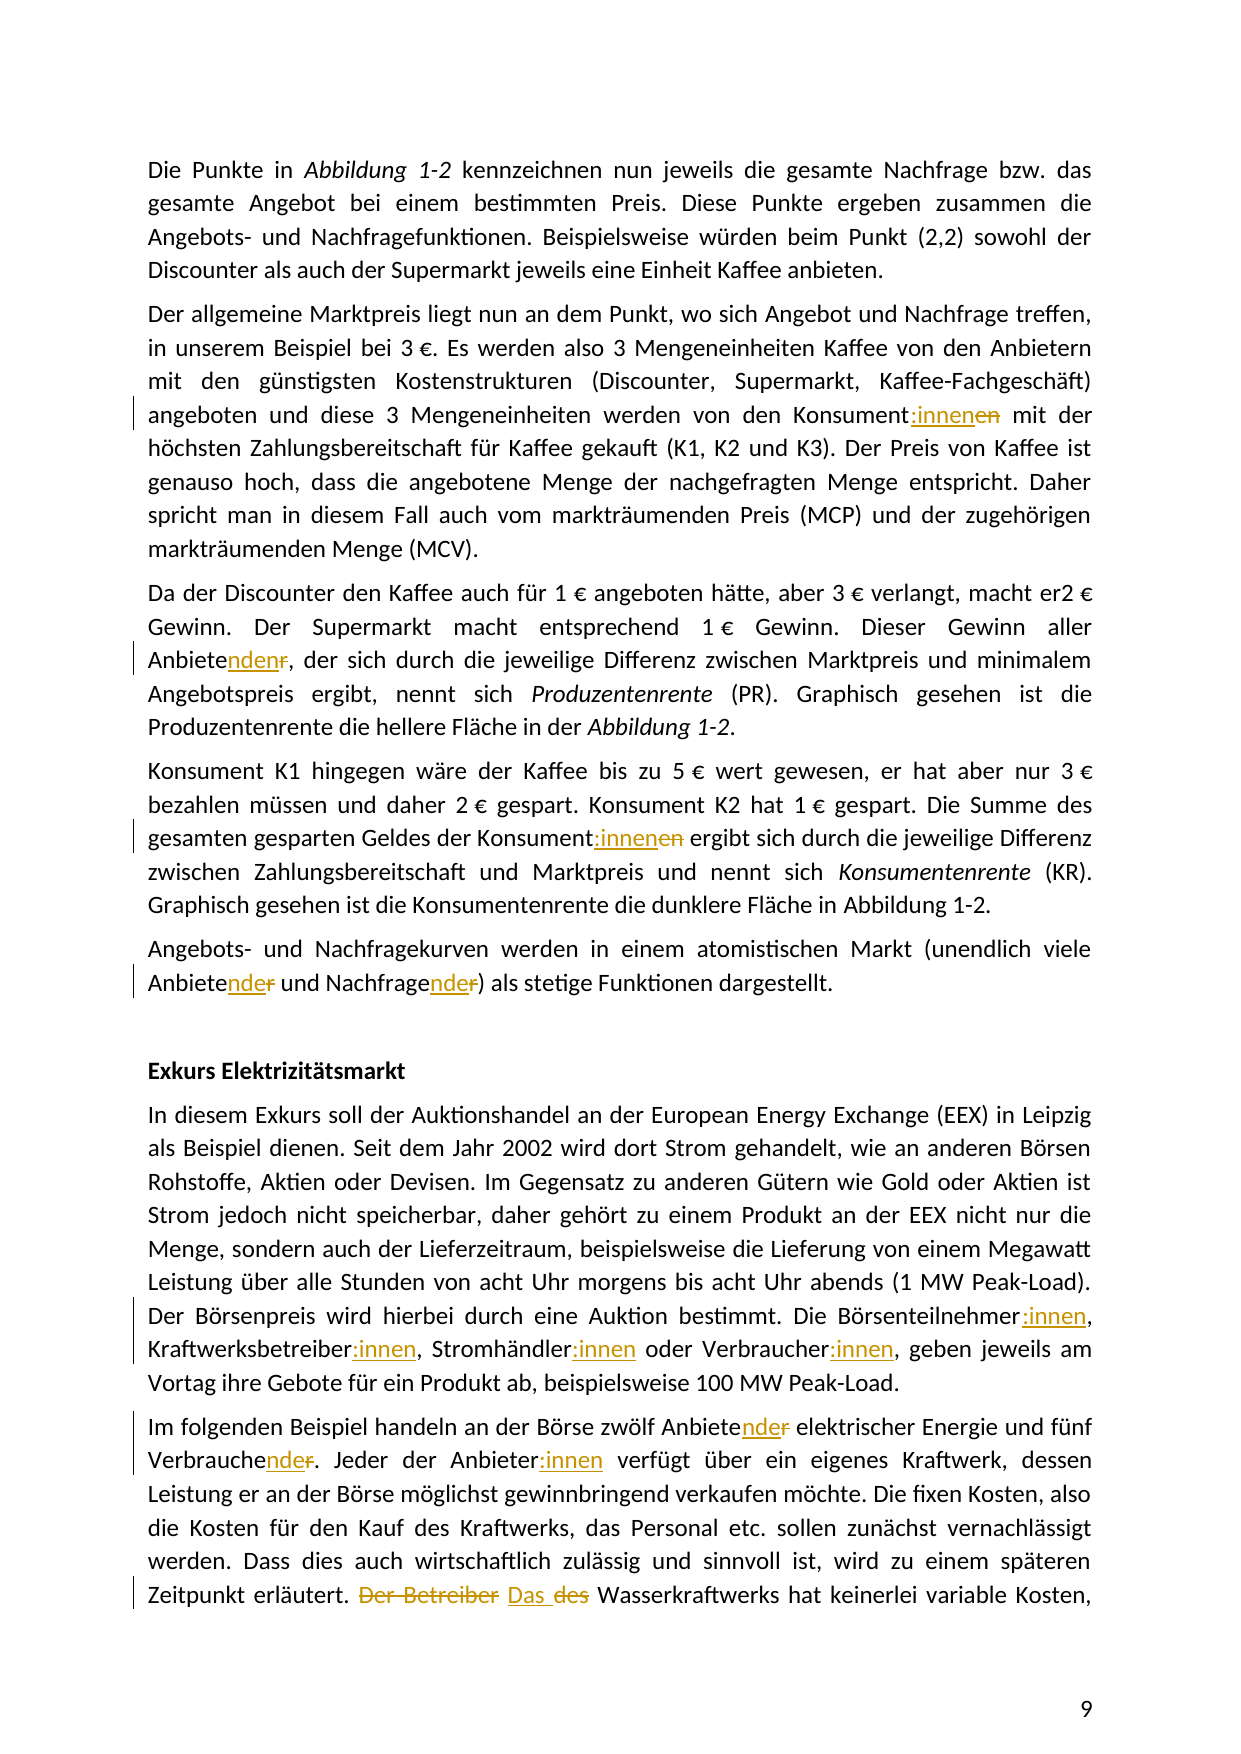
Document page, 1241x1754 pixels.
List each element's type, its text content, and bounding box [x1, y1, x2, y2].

text In diesem Exkurs soll der Auktionshandel an der European Energy Exchange (EEX) in Leipzig als Beispiel dienen. Seit dem Jahr 2002 wird dort Strom gehandelt, wie an anderen Börsen Rohstoffe, Aktien oder Devisen. Im Gegensatz zu anderen Gütern wie Gold oder Aktien ist Strom jedoch nicht speicherbar, daher gehört zu einem Produkt an der EEX nicht nur die Menge, sondern auch der Lieferzeitraum, beispielsweise die Lieferung von einem Megawatt Leistung über alle Stunden von acht Uhr morgens bis acht Uhr abends (1 MW Peak-Load). Der Börsenpreis wird hierbei durch eine Auktion bestimmt. Die Börsenteilnehmer, Kraftwerksbetreiber, Stromhändler oder Verbraucher, geben jeweils am Vortag ihre Gebote für ein Produkt ab, beispielsweise 100 MW Peak-Load. [148, 1099, 1093, 1398]
text Angebots- und Nachfragekurven werden in einem atomistischen Markt (unendlich viele Anbiete und Nachfrage) als stetige Funktionen dargestellt. [148, 933, 1093, 997]
text Exkurs Elektrizitätsmarkt [148, 1055, 1093, 1085]
text Konsument K1 hingegen wäre der Kaffee bis zu 5 € wert gewesen, er hat aber nur 3 € bezahlen müssen und daher 2 € gespart. Konsument K2 hat 1 € gespart. Die Summe des gesamten gesparten Geldes der Konsument ergibt sich durch die jeweilige Differenz zwischen Zahlungsbereitschaft und Marktpreis und nennt sich Konsumentenrente (KR). Graphisch gesehen ist die Konsumentenrente die dunklere Fläche in Abbildung 1 -2. [148, 755, 1093, 920]
text Da der Discounter den Kaffee auch für 1 € angeboten hätte, aber 3 € verlangt, macht er2 € Gewinn. Der Supermarkt macht entsprechend 1 € Gewinn. Dieser Gewinn aller Anbiete, der sich durch die jeweilige Differenz zwischen Marktpreis und minimalem Angebotspreis ergibt, nennt sich Produzentenrente (PR). Graphisch gesehen ist die Produzentenrente die hellere Fläche in der Abbildung 1-2. [148, 577, 1093, 742]
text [148, 1411, 1093, 1609]
text Der allgemeine Marktpreis liegt nun an dem Punkt, wo sich Angebot und Nachfrage treffen, in unserem Beispiel bei 3 €. Es werden also 3 Mengeneinheiten Kaffee von den Anbietern mit den günstigsten Kostenstrukturen (Discounter, Supermarkt, Kaffee-Fachgeschäft) angeboten und diese 3 Mengeneinheiten werden von den Konsument mit der höchsten Zahlungsbereitschaft für Kaffee gekauft (K1, K2 und K3). Der Preis von Kaffee ist genauso hoch, dass die angebotene Menge der nachgefragten Menge entspricht. Daher spricht man in diesem Fall auch vom markträumenden Preis (MCP) und der zugehörigen markträumenden Menge (MCV). [148, 298, 1093, 564]
text Die Punkte in Abbildung 1-2 kennzeichnen nun jeweils die gesamte Nachfrage bzw. das gesamte Angebot bei einem bestimmten Preis. Diese Punkte ergeben zusammen die Angebots- und Nachfragefunktionen. Beispielsweise würden beim Punkt (2,2) sowohl der Discounter als auch der Supermarkt jeweils eine Einheit Kaffee anbieten. [148, 154, 1093, 285]
